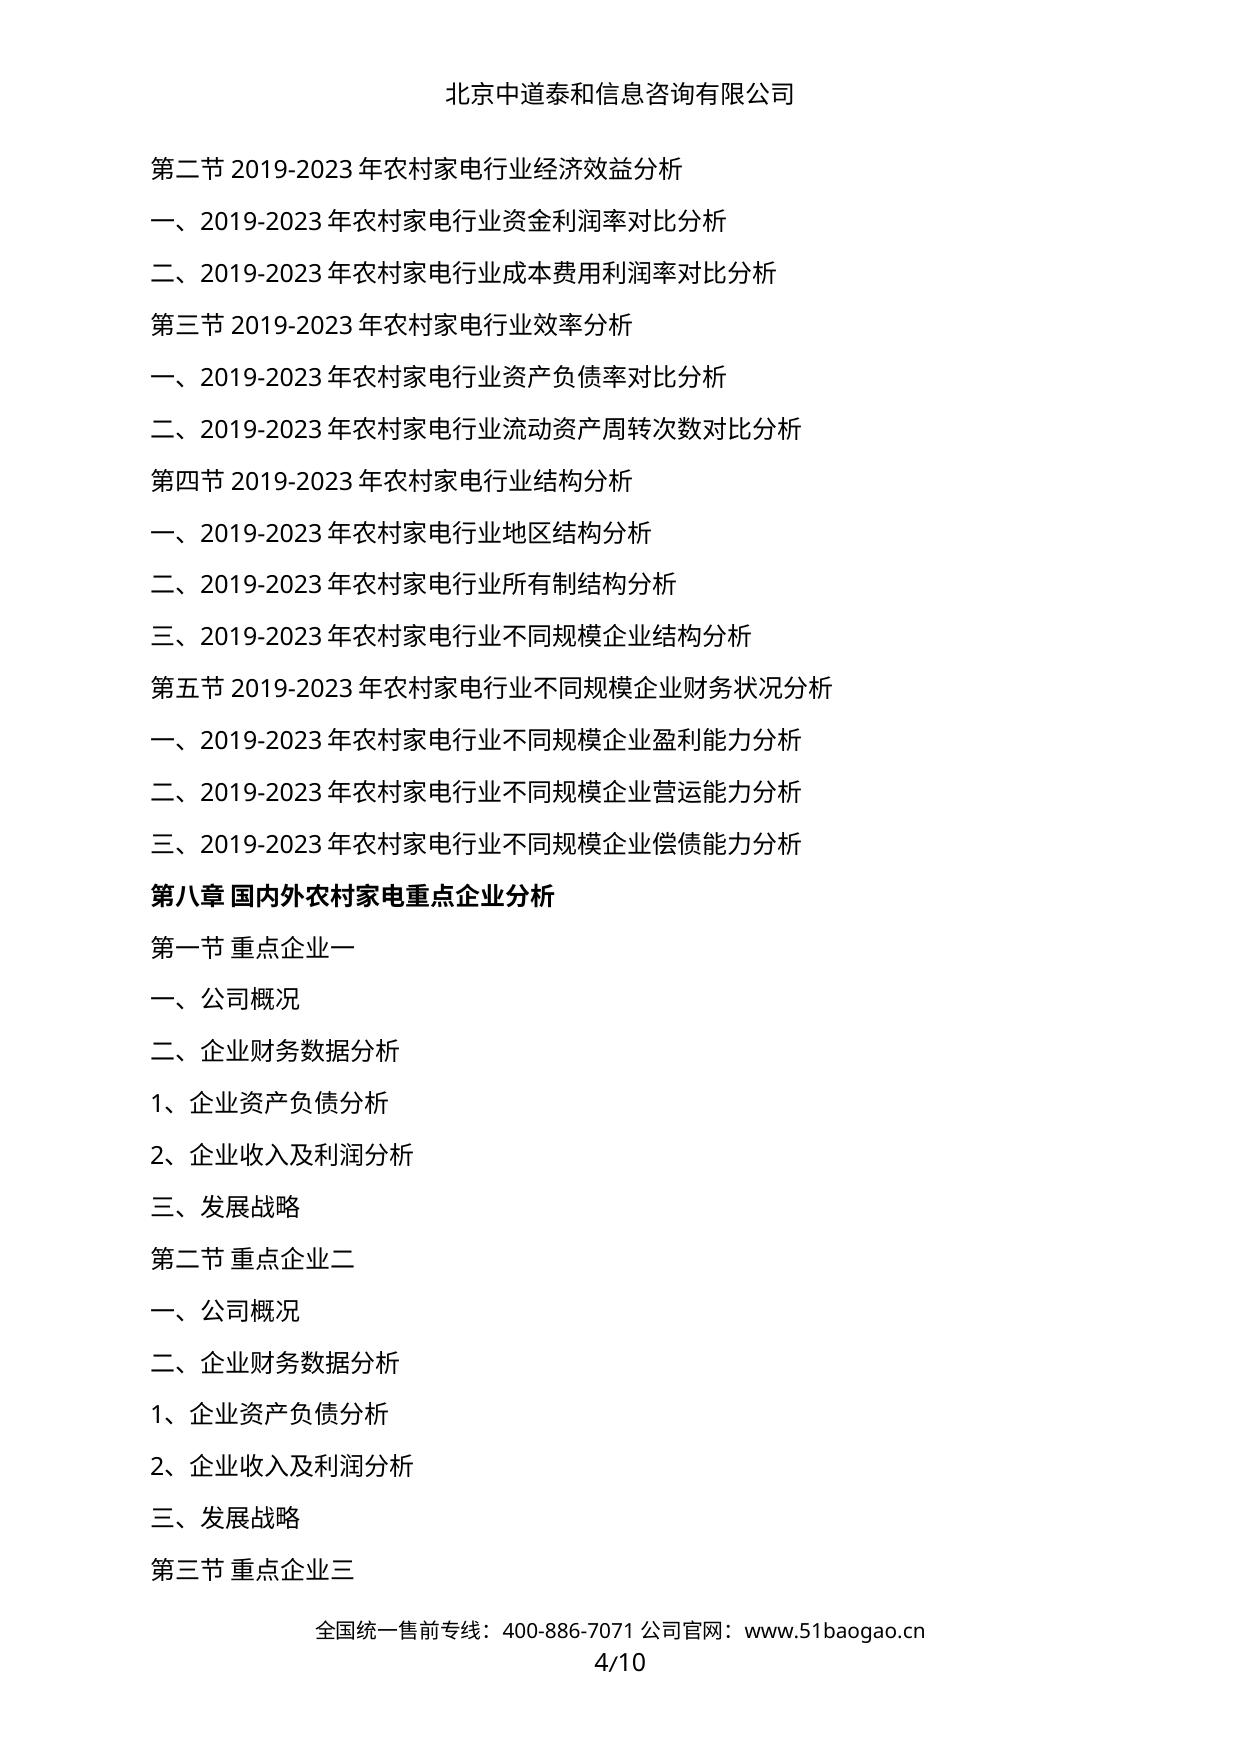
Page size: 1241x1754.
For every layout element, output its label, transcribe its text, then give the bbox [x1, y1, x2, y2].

text 三、发展战略 [150, 1499, 1090, 1535]
text 一、2019-2023年农村家电行业资产负债率对比分析 [150, 357, 1090, 394]
text 二、企业财务数据分析 [150, 1032, 1090, 1068]
text 第一节 重点企业一 [150, 928, 1090, 964]
text 第二节 2019-2023年农村家电行业经济效益分析 [150, 150, 1090, 186]
text 第八章 国内外农村家电重点企业分析 [150, 876, 1090, 912]
text 1、企业资产负债分析 [150, 1084, 1090, 1120]
text 二、2019-2023年农村家电行业流动资产周转次数对比分析 [150, 409, 1090, 446]
text 三、发展战略 [150, 1187, 1090, 1224]
text 二、2019-2023年农村家电行业不同规模企业营运能力分析 [150, 772, 1090, 809]
text 第三节 重点企业三 [150, 1551, 1090, 1587]
text 2、企业收入及利润分析 [150, 1447, 1090, 1483]
text 三、2019-2023年农村家电行业不同规模企业结构分析 [150, 617, 1090, 653]
text 二、2019-2023年农村家电行业成本费用利润率对比分析 [150, 254, 1090, 290]
text 一、2019-2023年农村家电行业不同规模企业盈利能力分析 [150, 721, 1090, 757]
text 2、企业收入及利润分析 [150, 1136, 1090, 1172]
text 一、2019-2023年农村家电行业资金利润率对比分析 [150, 202, 1090, 238]
text 第五节 2019-2023年农村家电行业不同规模企业财务状况分析 [150, 669, 1090, 705]
text 第三节 2019-2023年农村家电行业效率分析 [150, 306, 1090, 342]
text 一、公司概况 [150, 980, 1090, 1016]
text 第四节 2019-2023年农村家电行业结构分析 [150, 461, 1090, 497]
text 二、企业财务数据分析 [150, 1343, 1090, 1379]
text 第二节 重点企业二 [150, 1239, 1090, 1276]
text 二、2019-2023年农村家电行业所有制结构分析 [150, 565, 1090, 601]
text 三、2019-2023年农村家电行业不同规模企业偿债能力分析 [150, 824, 1090, 861]
text 1、企业资产负债分析 [150, 1395, 1090, 1431]
text 一、2019-2023年农村家电行业地区结构分析 [150, 513, 1090, 549]
text 一、公司概况 [150, 1291, 1090, 1327]
